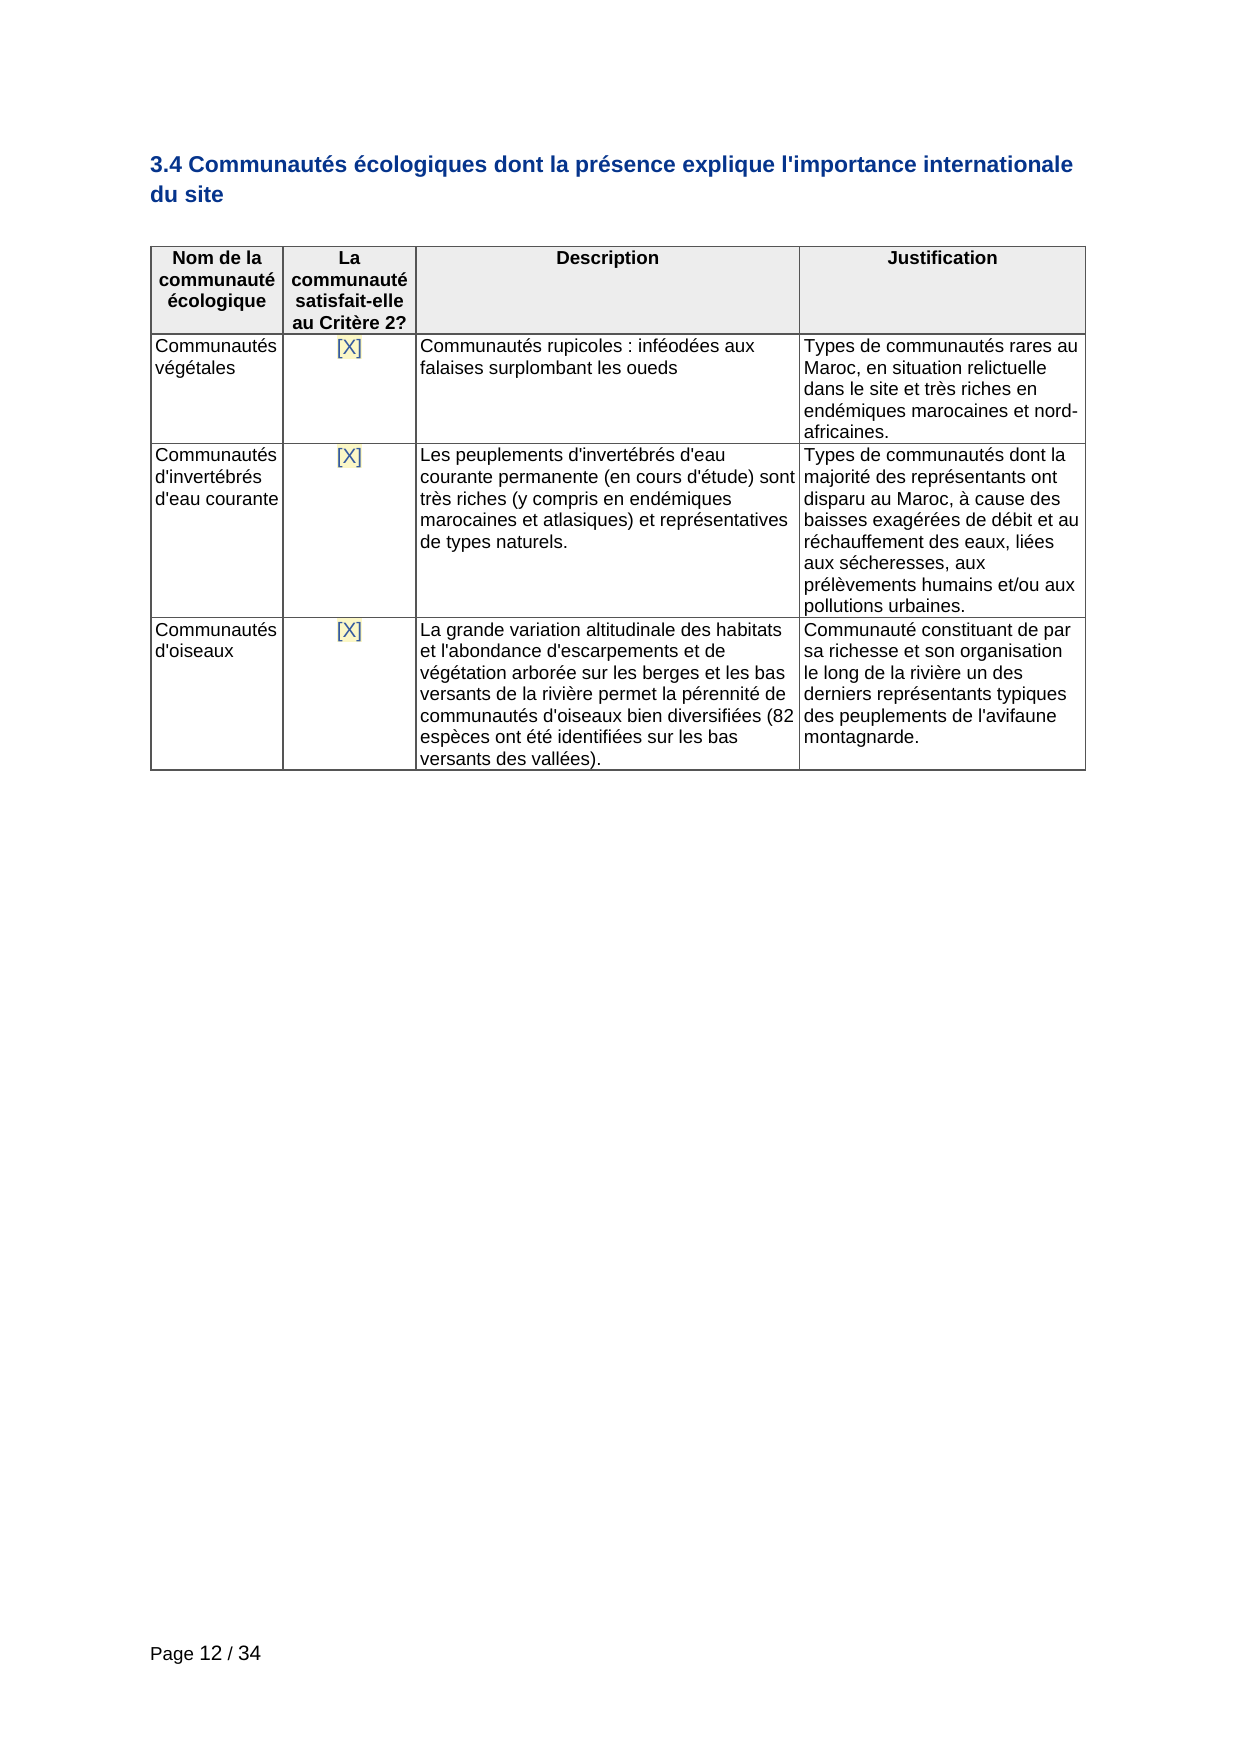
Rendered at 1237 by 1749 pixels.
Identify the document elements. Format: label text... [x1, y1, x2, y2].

table_cell Les peuplements d'invertébrés d'eau courante permanente (en cours d'étude) sont très riches (y compris en endémiques marocaines et atlasiques) et représentatives de types naturels. [417, 444, 799, 617]
table_header Justification [800, 247, 1085, 333]
table_cell La grande variation altitudinale des habitats et l'abondance d'escarpements et de végétation arborée sur les berges et les bas versants de la rivière permet la pérennité de communautés d'oiseaux bien diversifiées (82 espèces ont été identifiées sur les bas versants des vallées). [417, 618, 799, 769]
table_cell Communautés végétales [152, 335, 282, 443]
table_cell [X] [284, 444, 415, 617]
table_cell Types de communautés dont la majorité des représentants ont disparu au Maroc, à cause des baisses exagérées de débit et au réchauffement des eaux, liées aux sécheresses, aux prélèvements humains et/ou aux pollutions urbaines. [800, 444, 1085, 617]
text 3.4 Communautés écologiques dont la présence explique l'importance internationale du site [150, 151, 1086, 207]
table_cell Communautés d'invertébrés d'eau courante [152, 444, 282, 617]
table_header La communauté satisfait-elle au Critère 2? [284, 247, 415, 333]
table_cell [X] [284, 335, 415, 443]
table_cell Types de communautés rares au Maroc, en situation relictuelle dans le site et très riches en endémiques marocaines et nord-africaines. [800, 335, 1085, 443]
table_cell Communautés rupicoles : inféodées aux falaises surplombant les oueds [417, 335, 799, 443]
table_cell [X] [284, 618, 415, 769]
table_cell Communauté constituant de par sa richesse et son organisation le long de la rivière un des derniers représentants typiques des peuplements de l'avifaune montagnarde. [800, 618, 1085, 769]
table_header Nom de la communauté écologique [152, 247, 282, 333]
table_cell Communautés d'oiseaux [152, 618, 282, 769]
table_header Description [417, 247, 799, 333]
